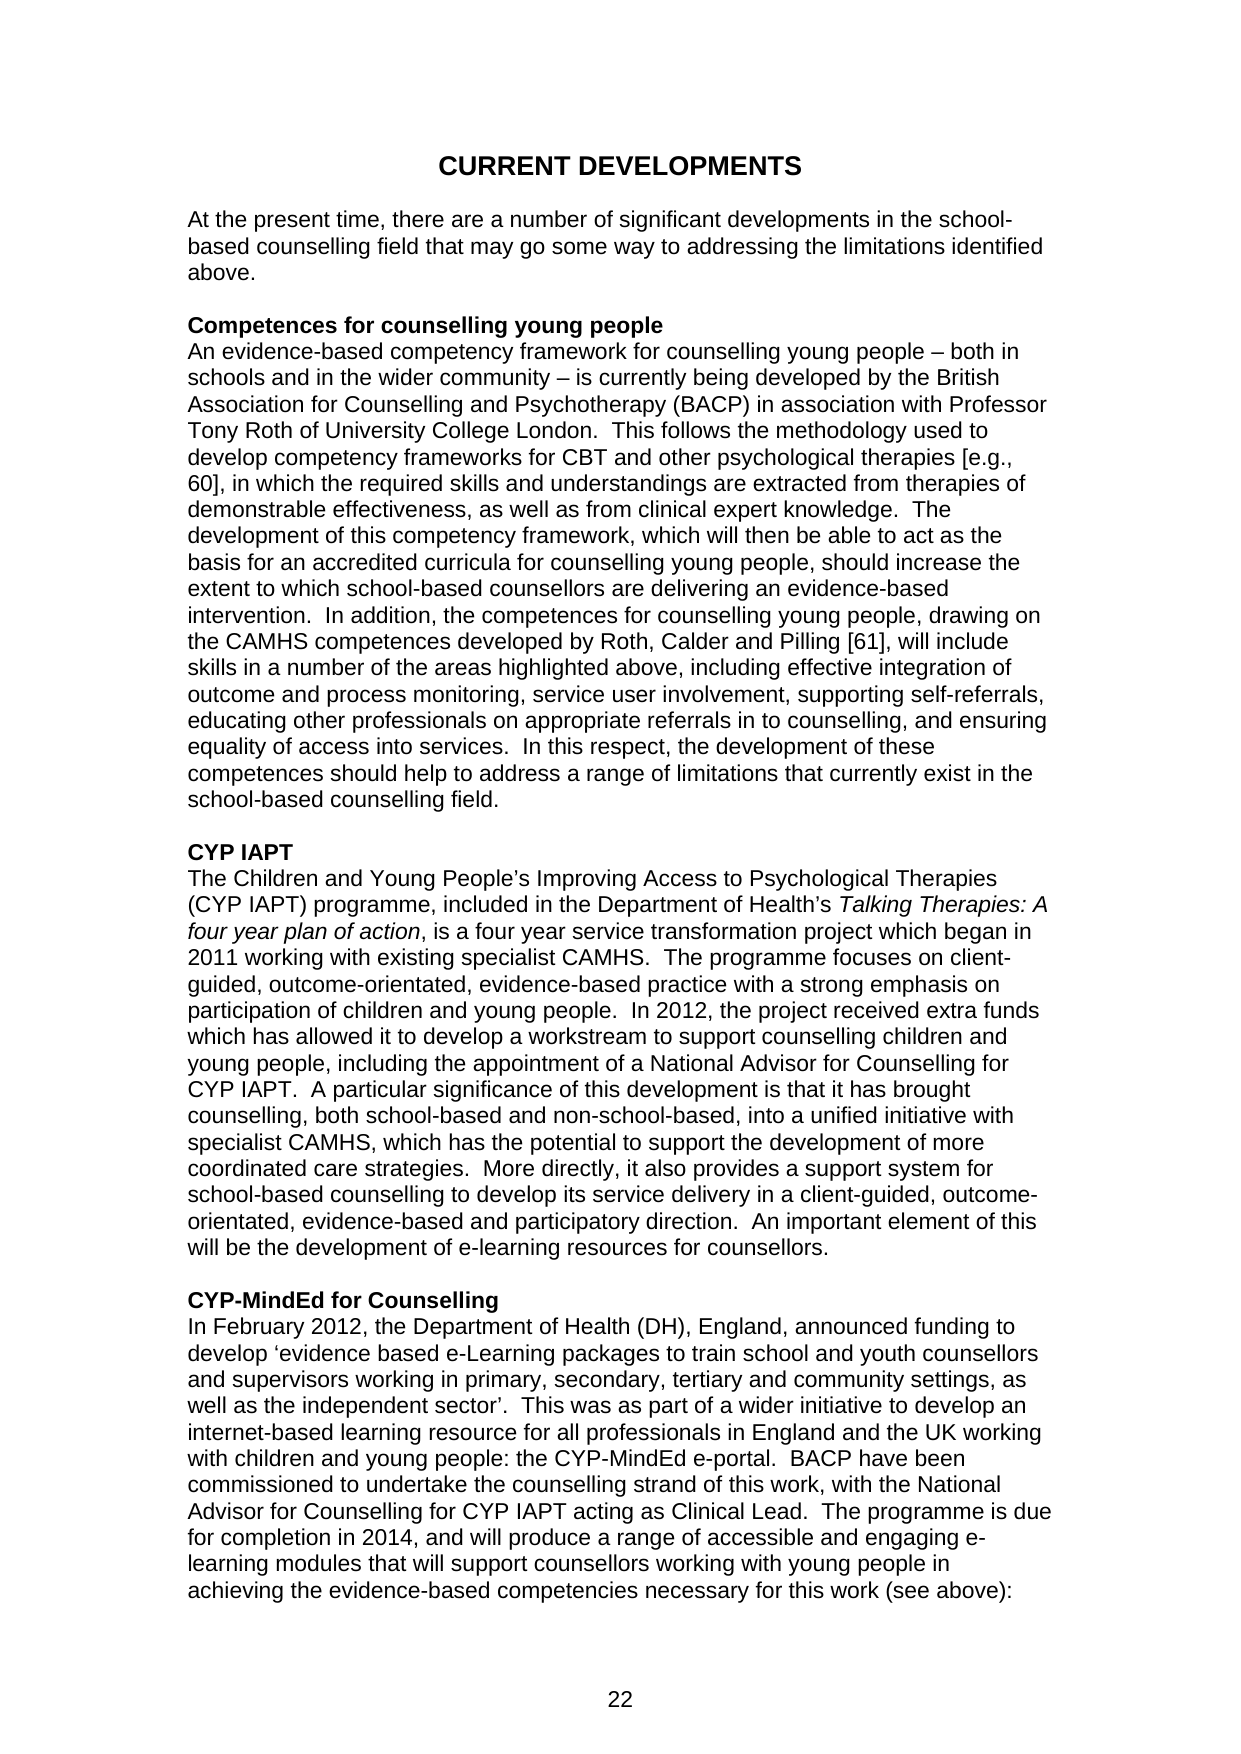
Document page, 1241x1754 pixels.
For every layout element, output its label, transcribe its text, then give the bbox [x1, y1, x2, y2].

subtitle Competences for counselling young people [187, 312, 1053, 338]
subtitle CURRENT DEVELOPMENTS [187, 150, 1053, 181]
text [187, 1313, 1053, 1603]
text The Children and Young People’s Improving Access to Psychological Therapies (CYP IAPT) programme, included in the Department of Health’s Talking Therapies: A four year plan of action, is a four year service transformation project which began in 2011 working with existing specialist CAMHS. The programme focuses on client-guided, outcome-orientated, evidence-based practice with a strong emphasis on participation of children and young people. In 2012, the project received extra funds which has allowed it to develop a workstream to support counselling children and young people, including the appointment of a National Advisor for Counselling for CYP IAPT. A particular significance of this development is that it has brought counselling, both school-based and non-school-based, into a unified initiative with specialist CAMHS, which has the potential to support the development of more coordinated care strategies. More directly, it also provides a support system for school-based counselling to develop its service delivery in a client-guided, outcome-orientated, evidence-based and participatory direction. An important element of this will be the development of e-learning resources for counsellors. [187, 865, 1053, 1260]
text An evidence-based competency framework for counselling young people – both in schools and in the wider community – is currently being developed by the British Association for Counselling and Psychotherapy (BACP) in association with Professor Tony Roth of University College London. This follows the methodology used to develop competency frameworks for CBT and other psychological therapies [e.g., 60], in which the required skills and understandings are extracted from therapies of demonstrable effectiveness, as well as from clinical expert knowledge. The development of this competency framework, which will then be able to act as the basis for an accredited curricula for counselling young people, should increase the extent to which school-based counsellors are delivering an evidence-based intervention. In addition, the competences for counselling young people, drawing on the CAMHS competences developed by Roth, Calder and Pilling [61], will include skills in a number of the areas highlighted above, including effective integration of outcome and process monitoring, service user involvement, supporting self-referrals, educating other professionals on appropriate referrals in to counselling, and ensuring equality of access into services. In this respect, the development of these competences should help to address a range of limitations that currently exist in the school-based counselling field. [187, 338, 1053, 812]
text At the present time, there are a number of significant developments in the school-based counselling field that may go some way to addressing the limitations identified above. [187, 206, 1053, 285]
subtitle CYP IAPT [187, 839, 1053, 865]
subtitle CYP-MindEd for Counselling [187, 1287, 1053, 1313]
